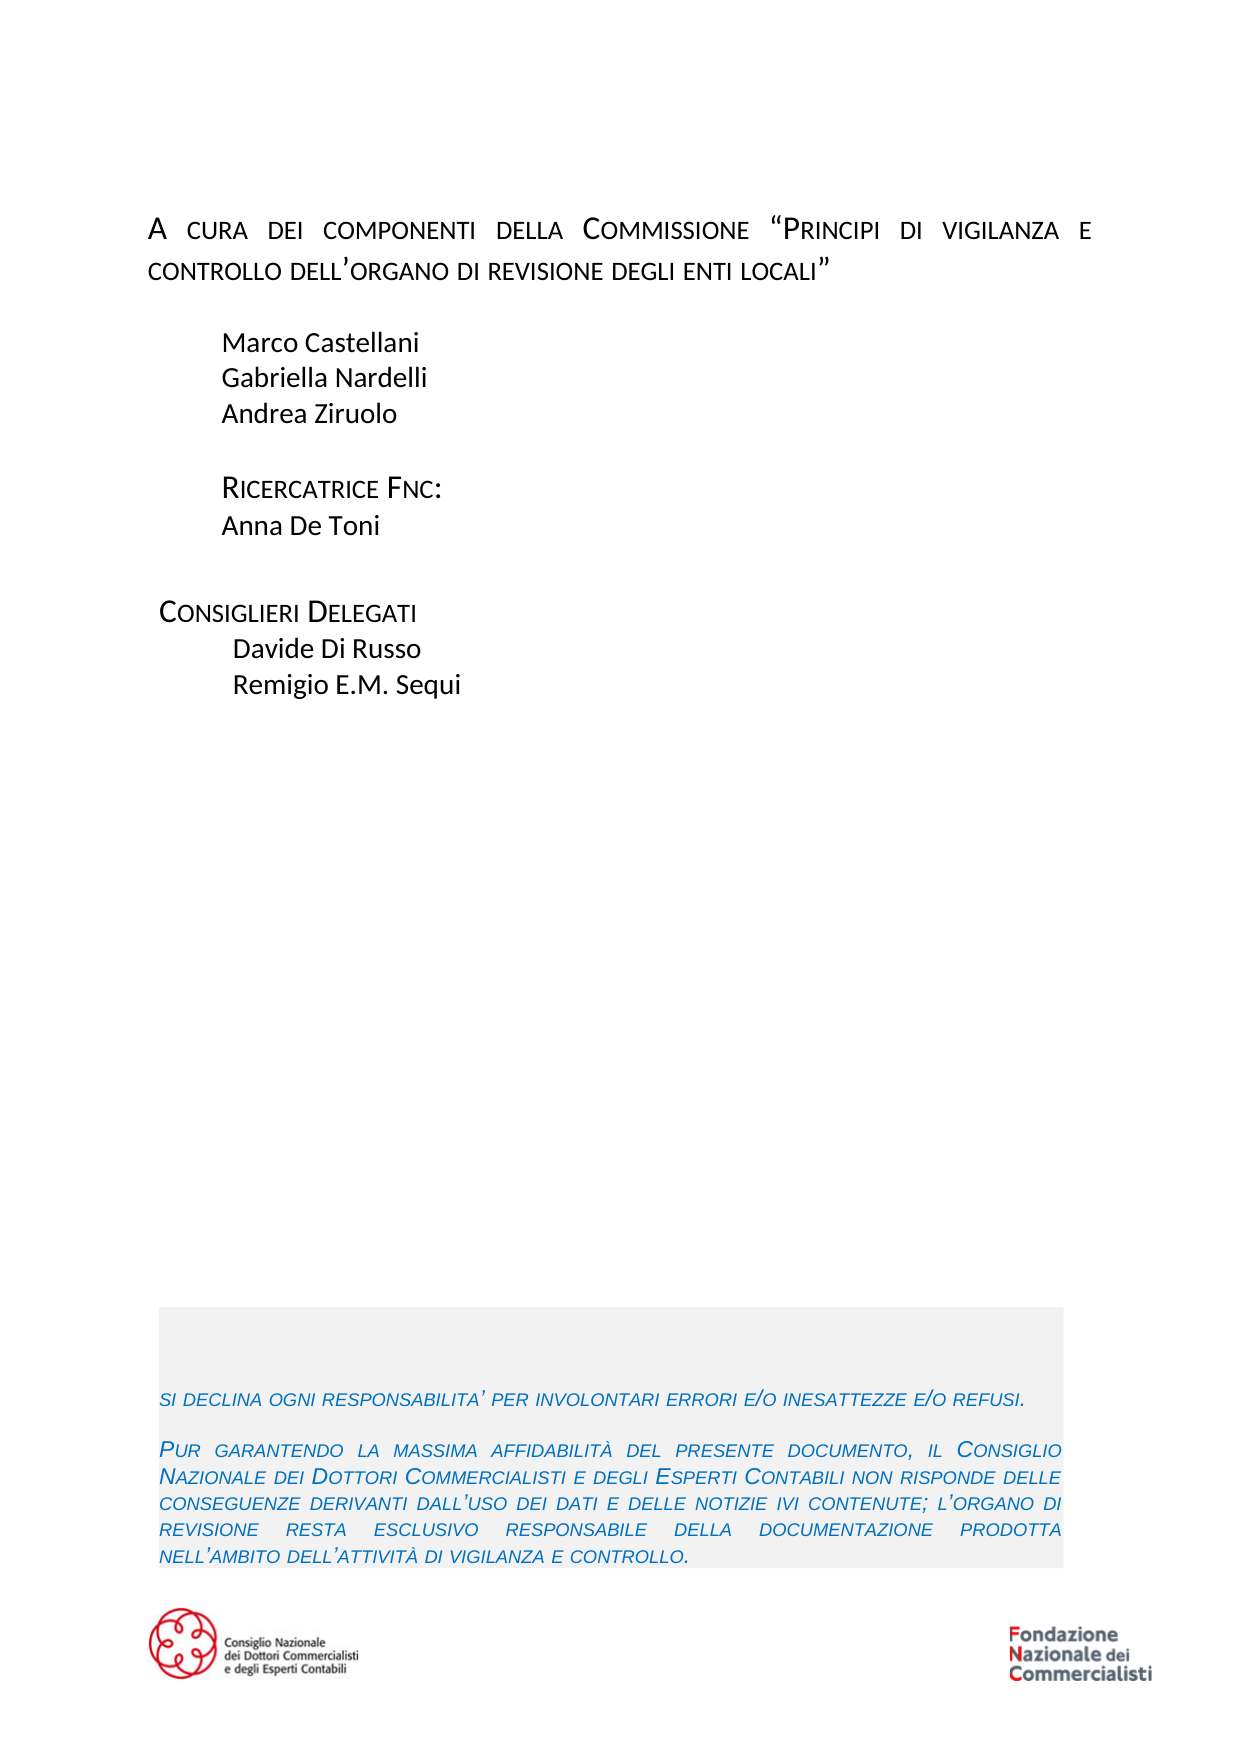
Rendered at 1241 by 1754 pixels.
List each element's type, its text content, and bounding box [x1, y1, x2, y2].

text Marco Castellani [221, 324, 1092, 359]
table_header Consiglieri Delegati Davide Di Russo Remigio E.M. Sequi [148, 590, 1076, 1307]
text Andrea Ziruolo [221, 395, 1092, 431]
text Ricercatrice Fnc: [221, 466, 1092, 507]
picture [147, 1607, 360, 1681]
picture [1009, 1626, 1152, 1681]
table_cell [148, 1307, 1076, 1595]
text Anna De Toni [221, 507, 1092, 543]
text Gabriella Nardelli [221, 359, 1092, 395]
text A cura dei componenti della Commissione “Principi di vigilanza e controllo dell’organo di revisione degli enti locali” [148, 207, 1092, 288]
